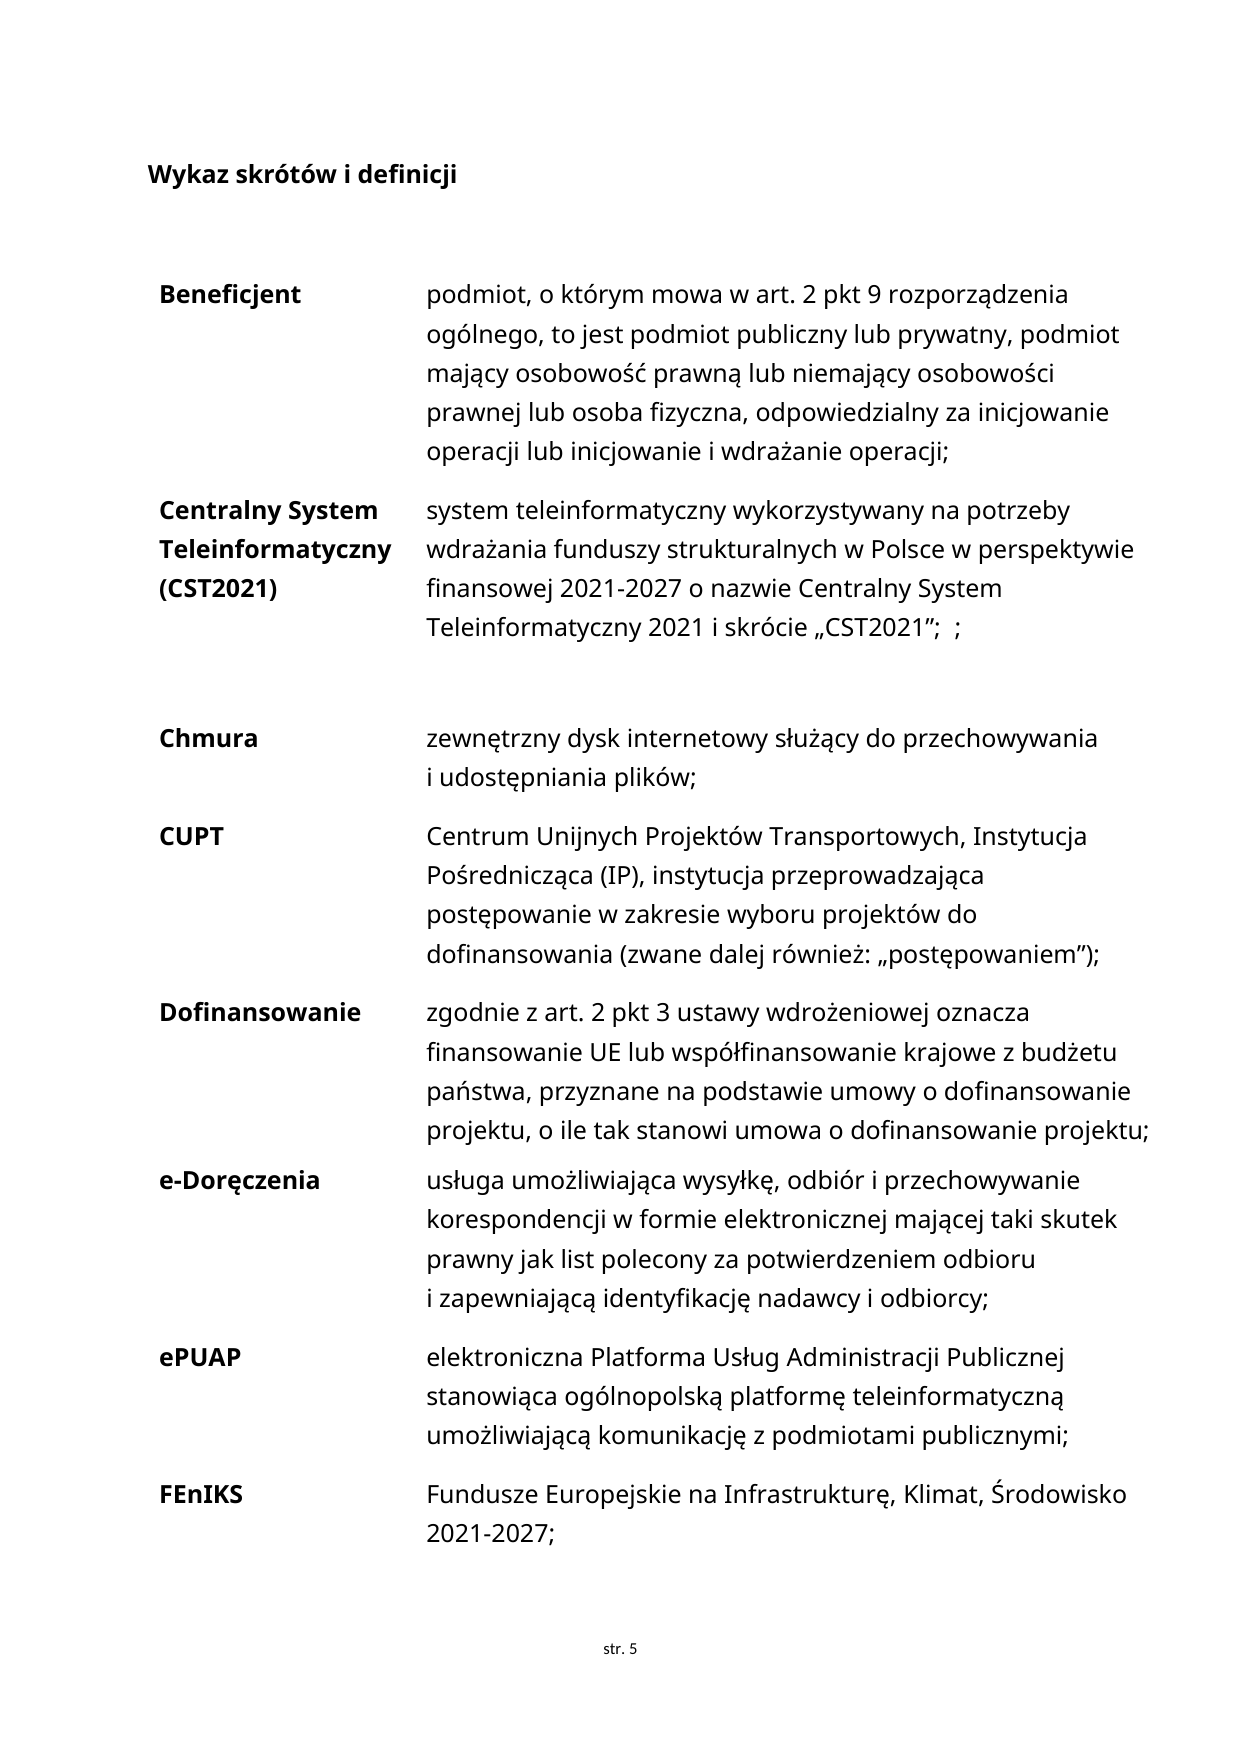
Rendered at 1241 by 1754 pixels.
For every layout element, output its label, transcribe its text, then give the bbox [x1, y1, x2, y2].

table_header Beneficjent [148, 277, 415, 493]
table_cell Chmura [148, 721, 415, 819]
table_cell FEnIKS [148, 1476, 415, 1574]
table_cell usługa umożliwiająca wysyłkę, odbiór i przechowywanie korespondencji w formie elektronicznej mającej taki skutek prawny jak list polecony za potwierdzeniem odbioru i zapewniającą identyfikację nadawcy i odbiorcy; [415, 1163, 1168, 1339]
table_cell system teleinformatyczny wykorzystywany na potrzeby wdrażania funduszy strukturalnych w Polsce w perspektywie finansowej 2021-2027 o nazwie Centralny System Teleinformatyczny 2021 i skrócie „CST2021”; ; [415, 493, 1168, 721]
table_cell Fundusze Europejskie na Infrastrukturę, Klimat, Środowisko 2021-2027; [415, 1476, 1168, 1574]
table_cell zgodnie z art. 2 pkt 3 ustawy wdrożeniowej oznacza finansowanie UE lub współfinansowanie krajowe z budżetu państwa, przyznane na podstawie umowy o dofinansowanie projektu, o ile tak stanowi umowa o dofinansowanie projektu; [415, 995, 1168, 1163]
table_cell zewnętrzny dysk internetowy służący do przechowywania i udostępniania plików; [415, 721, 1168, 819]
table_cell Dofinansowanie [148, 995, 415, 1163]
table_cell Centralny System Teleinformatyczny (CST2021) [148, 493, 415, 721]
table_cell Centrum Unijnych Projektów Transportowych, Instytucja Pośrednicząca (IP), instytucja przeprowadzająca postępowanie w zakresie wyboru projektów do dofinansowania (zwane dalej również: „postępowaniem”); [415, 819, 1168, 995]
table_cell CUPT [148, 819, 415, 995]
table_cell e-Doręczenia [148, 1163, 415, 1339]
table_cell elektroniczna Platforma Usług Administracji Publicznej stanowiąca ogólnopolską platformę teleinformatyczną umożliwiającą komunikację z podmiotami publicznymi; [415, 1339, 1168, 1476]
table_cell ePUAP [148, 1339, 415, 1476]
table_header podmiot, o którym mowa w art. 2 pkt 9 rozporządzenia ogólnego, to jest podmiot publiczny lub prywatny, podmiot mający osobowość prawną lub niemający osobowości prawnej lub osoba fizyczna, odpowiedzialny za inicjowanie operacji lub inicjowanie i wdrażanie operacji; [415, 277, 1168, 493]
title Wykaz skrótów i definicji [148, 156, 1093, 190]
